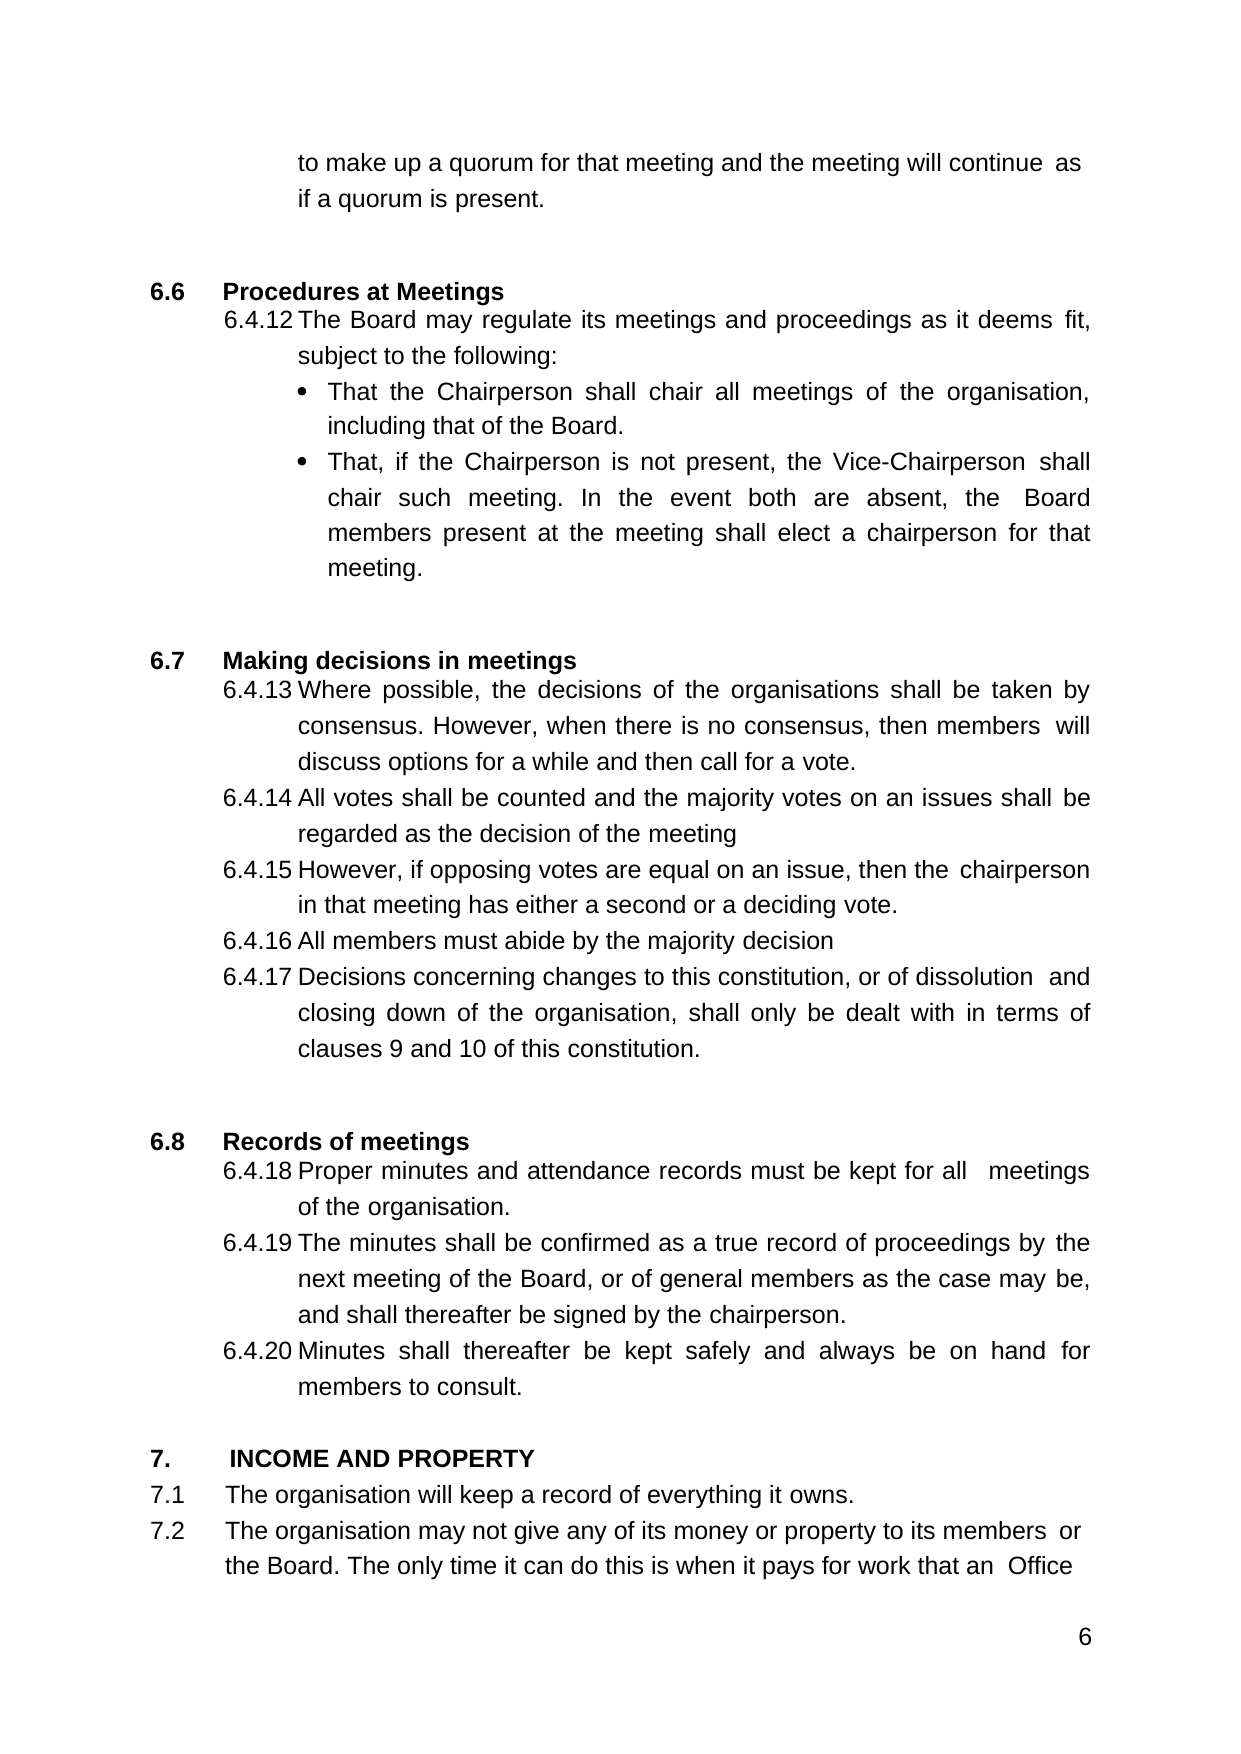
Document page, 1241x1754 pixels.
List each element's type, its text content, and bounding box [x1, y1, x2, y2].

list The Board may regulate its meetings and proceedings as it deems fit, subject to the following: [224, 305, 1091, 369]
list The organisation may not give any of its money or property to its members or the Board. The only time it can do this is when it pays for work that an Office [150, 1516, 1090, 1580]
list That, if the Chairperson is not present, the Vice-Chairperson shall chair such meeting. In the event both are absent, the Board members present at the meeting shall elect a chairperson for that meeting. [298, 447, 1091, 582]
list However, if opposing votes are equal on an issue, then the chairperson in that meeting has either a second or a deciding vote. [223, 855, 1090, 919]
list The minutes shall be confirmed as a true record of proceedings by the next meeting of the Board, or of general members as the case may be, and shall thereafter be signed by the chairperson. [223, 1228, 1090, 1329]
list All members must abide by the majority decision [223, 926, 1103, 955]
text to make up a quorum for that meeting and the meeting will continue as if a quorum is present. [298, 148, 1090, 212]
list Minutes shall thereafter be kept safely and always be on hand for members to consult. [223, 1336, 1090, 1401]
list Decisions concerning changes to this constitution, or of dissolution and closing down of the organisation, shall only be dealt with in terms of clauses 9 and 10 of this constitution. [223, 962, 1091, 1063]
subtitle Making decisions in meetings [150, 646, 1103, 675]
list All votes shall be counted and the majority votes on an issues shall be regarded as the decision of the meeting [223, 783, 1091, 848]
list That the Chairperson shall chair all meetings of the organisation, including that of the Board. [298, 377, 1090, 440]
subtitle INCOME AND PROPERTY [150, 1444, 1103, 1473]
subtitle Records of meetings [150, 1127, 1103, 1156]
subtitle Procedures at Meetings [150, 277, 1103, 305]
list The organisation will keep a record of everything it owns. [150, 1480, 1103, 1509]
list Where possible, the decisions of the organisations shall be taken by consensus. However, when there is no consensus, then members will discuss options for a while and then call for a vote. [223, 675, 1090, 775]
list Proper minutes and attendance records must be kept for all meetings of the organisation. [223, 1156, 1090, 1221]
